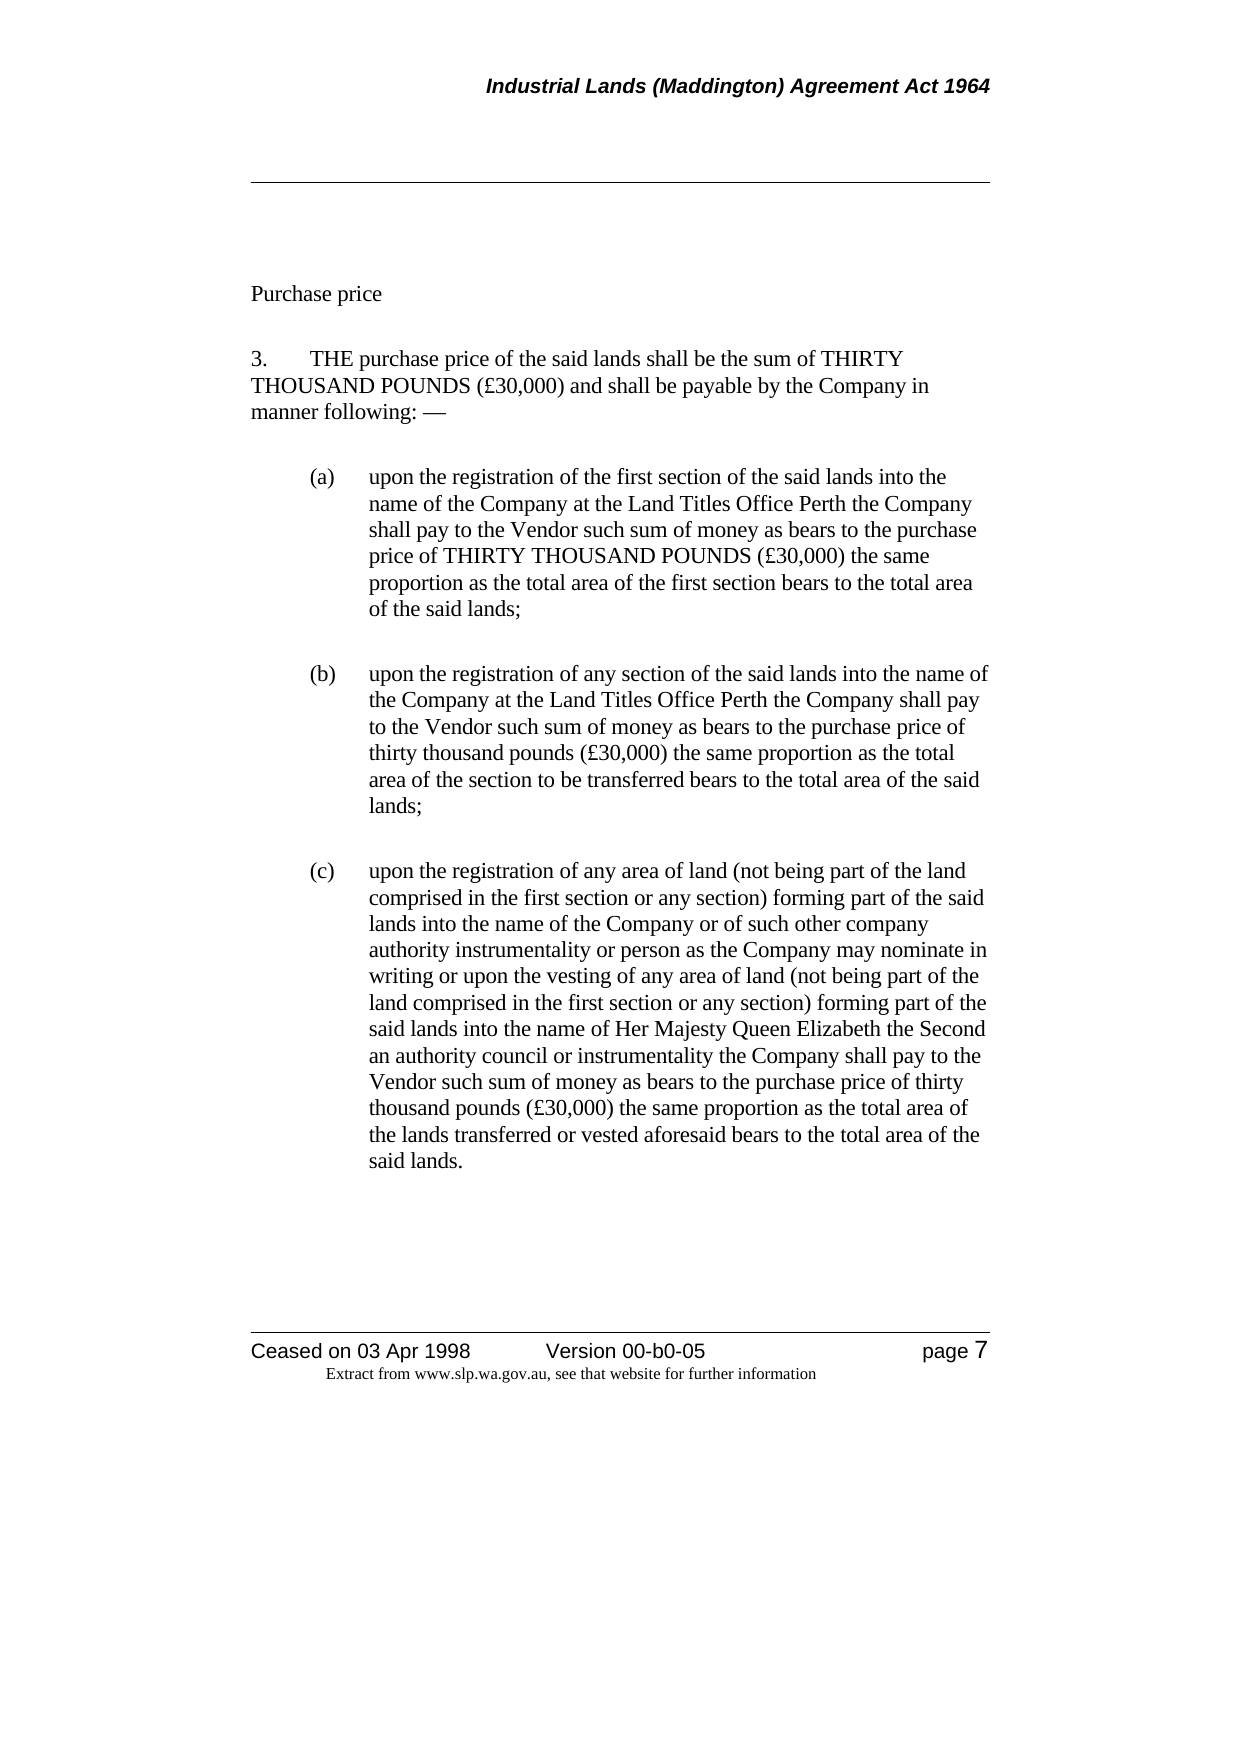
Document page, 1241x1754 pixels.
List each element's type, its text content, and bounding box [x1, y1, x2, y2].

text Purchase price [251, 280, 990, 306]
text (b) upon the registration of any section of the said lands into the name of the Company at the Land Titles Office Perth the Company shall pay to the Vendor such sum of money as bears to the purchase price of thirty thousand pounds (£30,000) the same proportion as the total area of the section to be transferred bears to the total area of the said lands; [251, 660, 990, 818]
text (a) upon the registration of the first section of the said lands into the name of the Company at the Land Titles Office Perth the Company shall pay to the Vendor such sum of money as bears to the purchase price of THIRTY THOUSAND POUNDS (£30,000) the same proportion as the total area of the first section bears to the total area of the said lands; [251, 463, 990, 621]
text 3. THE purchase price of the said lands shall be the sum of THIRTY THOUSAND POUNDS (£30,000) and shall be payable by the Company in manner following: — [251, 345, 990, 424]
text (c) upon the registration of any area of land (not being part of the land comprised in the first section or any section) forming part of the said lands into the name of the Company or of such other company authority instrumentality or person as the Company may nominate in writing or upon the vesting of any area of land (not being part of the land comprised in the first section or any section) forming part of the said lands into the name of Her Majesty Queen Elizabeth the Second an authority council or instrumentality the Company shall pay to the Vendor such sum of money as bears to the purchase price of thirty thousand pounds (£30,000) the same proportion as the total area of the lands transferred or vested aforesaid bears to the total area of the said lands. [251, 857, 990, 1173]
